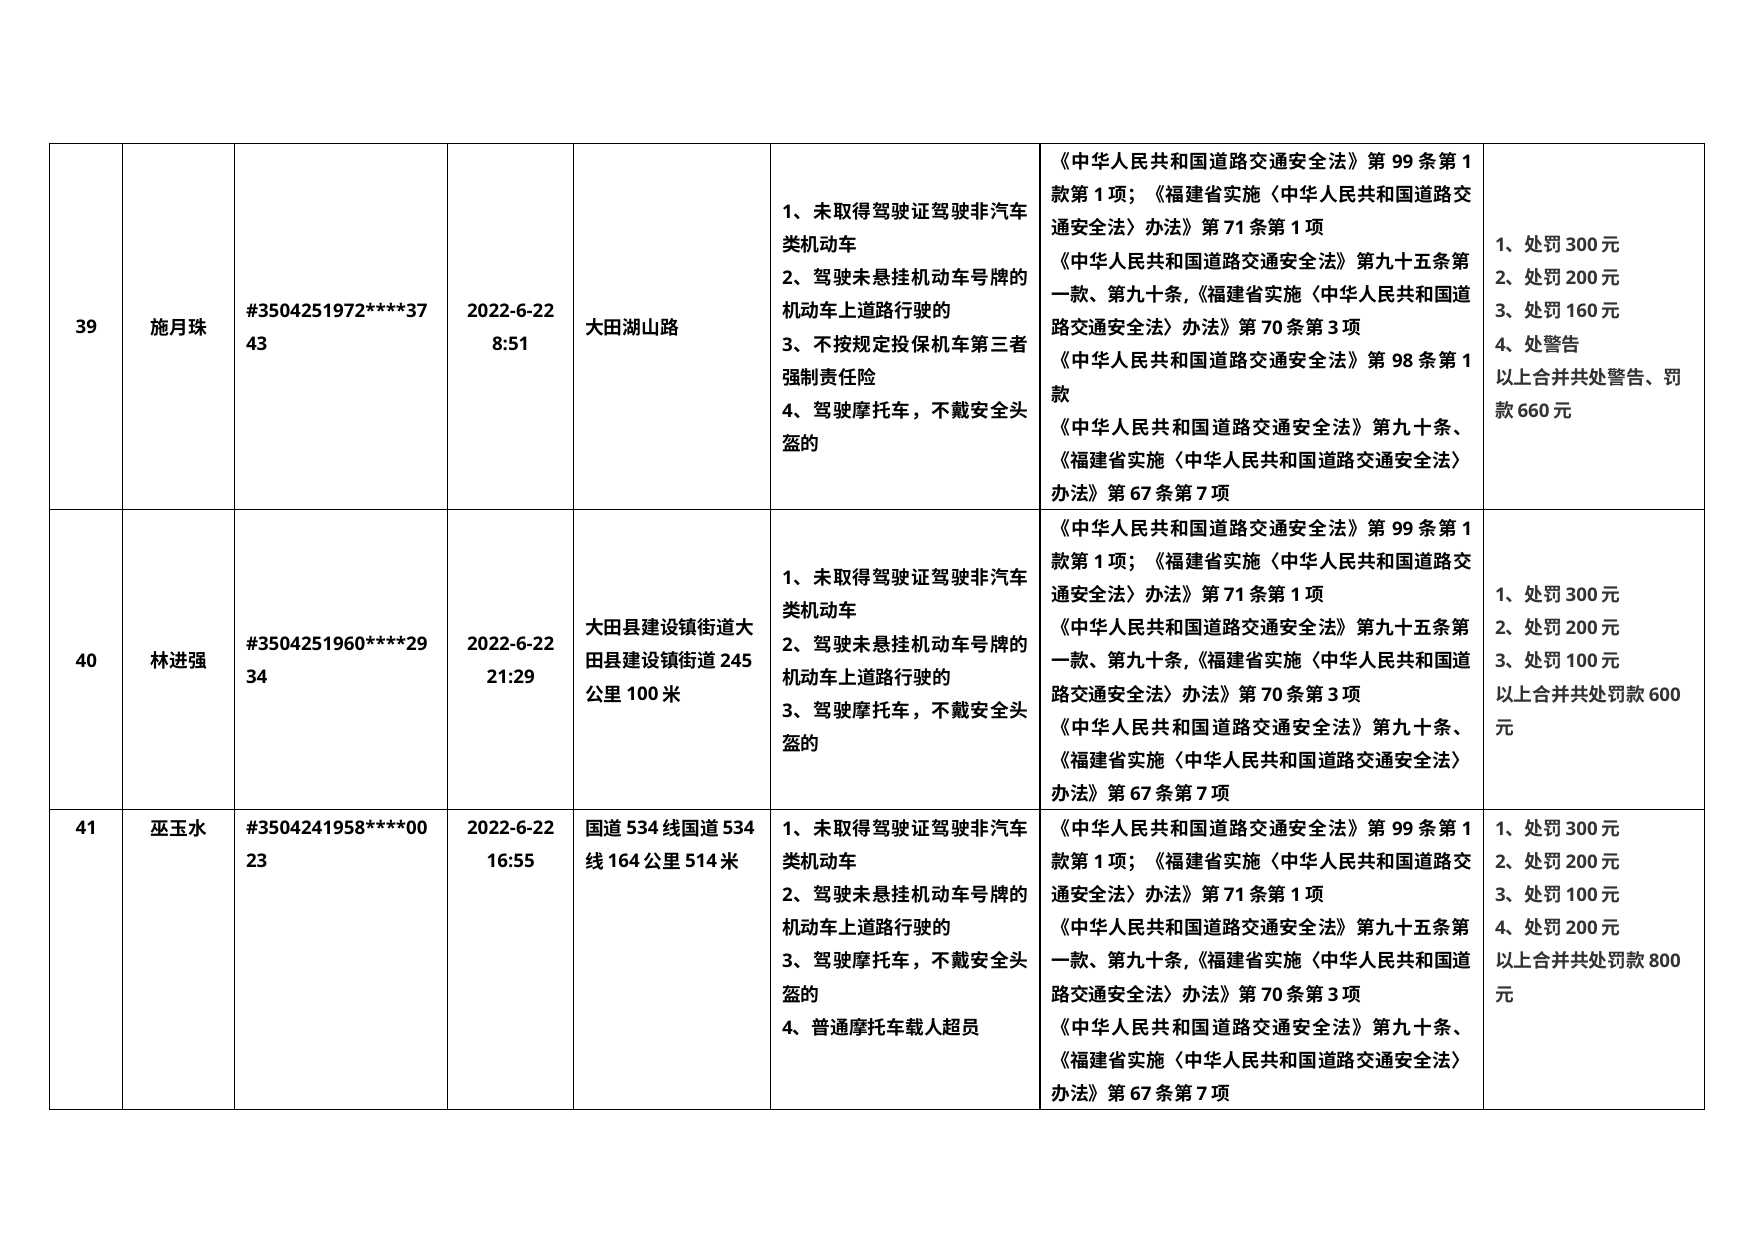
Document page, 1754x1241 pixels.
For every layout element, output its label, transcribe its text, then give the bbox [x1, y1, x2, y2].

table_cell #3504241958****0023 [235, 810, 447, 1109]
table_cell 2022-6-22 16:55 [448, 810, 573, 1109]
table_cell #3504251972****3743 [235, 144, 447, 509]
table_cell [1041, 810, 1483, 1109]
table_cell 1、处罚300元 2、处罚200元 3、处罚160元 4、处警告 以上合并共处警告、罚款660元 [1484, 144, 1704, 509]
table_cell 41 [50, 810, 122, 1109]
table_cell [574, 810, 770, 1109]
table_cell 1、处罚300元 2、处罚200元 3、处罚100元 以上合并共处罚款600元 [1484, 510, 1704, 809]
table_cell 39 [50, 144, 122, 509]
table_cell 2022-6-22 21:29 [448, 510, 573, 809]
table_cell 《中华人民共和国道路交通安全法》第99条第1款第1项；《福建省实施〈中华人民共和国道路交通安全法〉办法》第71条第1项 《中华人民共和国道路交通安全法》第九十五条第一款、第九十条,《福建省实施〈中华人民共和国道路交通安全法〉办法》第70条第3项 《中华人民共和国道路交通安全法》第98条第1款 《中华人民共和国道路交通安全法》第九十条、《福建省实施〈中华人民共和国道路交通安全法〉办法》第67条第7项 [1041, 144, 1483, 509]
table_cell 《中华人民共和国道路交通安全法》第99条第1款第1项；《福建省实施〈中华人民共和国道路交通安全法〉办法》第71条第1项 《中华人民共和国道路交通安全法》第九十五条第一款、第九十条,《福建省实施〈中华人民共和国道路交通安全法〉办法》第70条第3项 《中华人民共和国道路交通安全法》第九十条、《福建省实施〈中华人民共和国道路交通安全法〉办法》第67条第7项 [1041, 510, 1483, 809]
table_cell 施月珠 [123, 144, 234, 509]
table_cell 1、未取得驾驶证驾驶非汽车类机动车 2、驾驶未悬挂机动车号牌的机动车上道路行驶的 3、驾驶摩托车，不戴安全头盔的 [771, 510, 1039, 809]
table_cell 40 [50, 510, 122, 809]
table_cell 大田县建设镇街道大田县建设镇街道245公里100米 [574, 510, 770, 809]
table_cell 巫玉水 [123, 810, 234, 1109]
table_cell 2022-6-22 8:51 [448, 144, 573, 509]
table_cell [1484, 810, 1704, 1109]
table_cell 大田湖山路 [574, 144, 770, 509]
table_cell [771, 810, 1039, 1109]
table_cell 林进强 [123, 510, 234, 809]
table_cell #3504251960****2934 [235, 510, 447, 809]
table_cell 1、未取得驾驶证驾驶非汽车类机动车 2、驾驶未悬挂机动车号牌的机动车上道路行驶的 3、不按规定投保机车第三者强制责任险 4、驾驶摩托车，不戴安全头盔的 [771, 144, 1039, 509]
